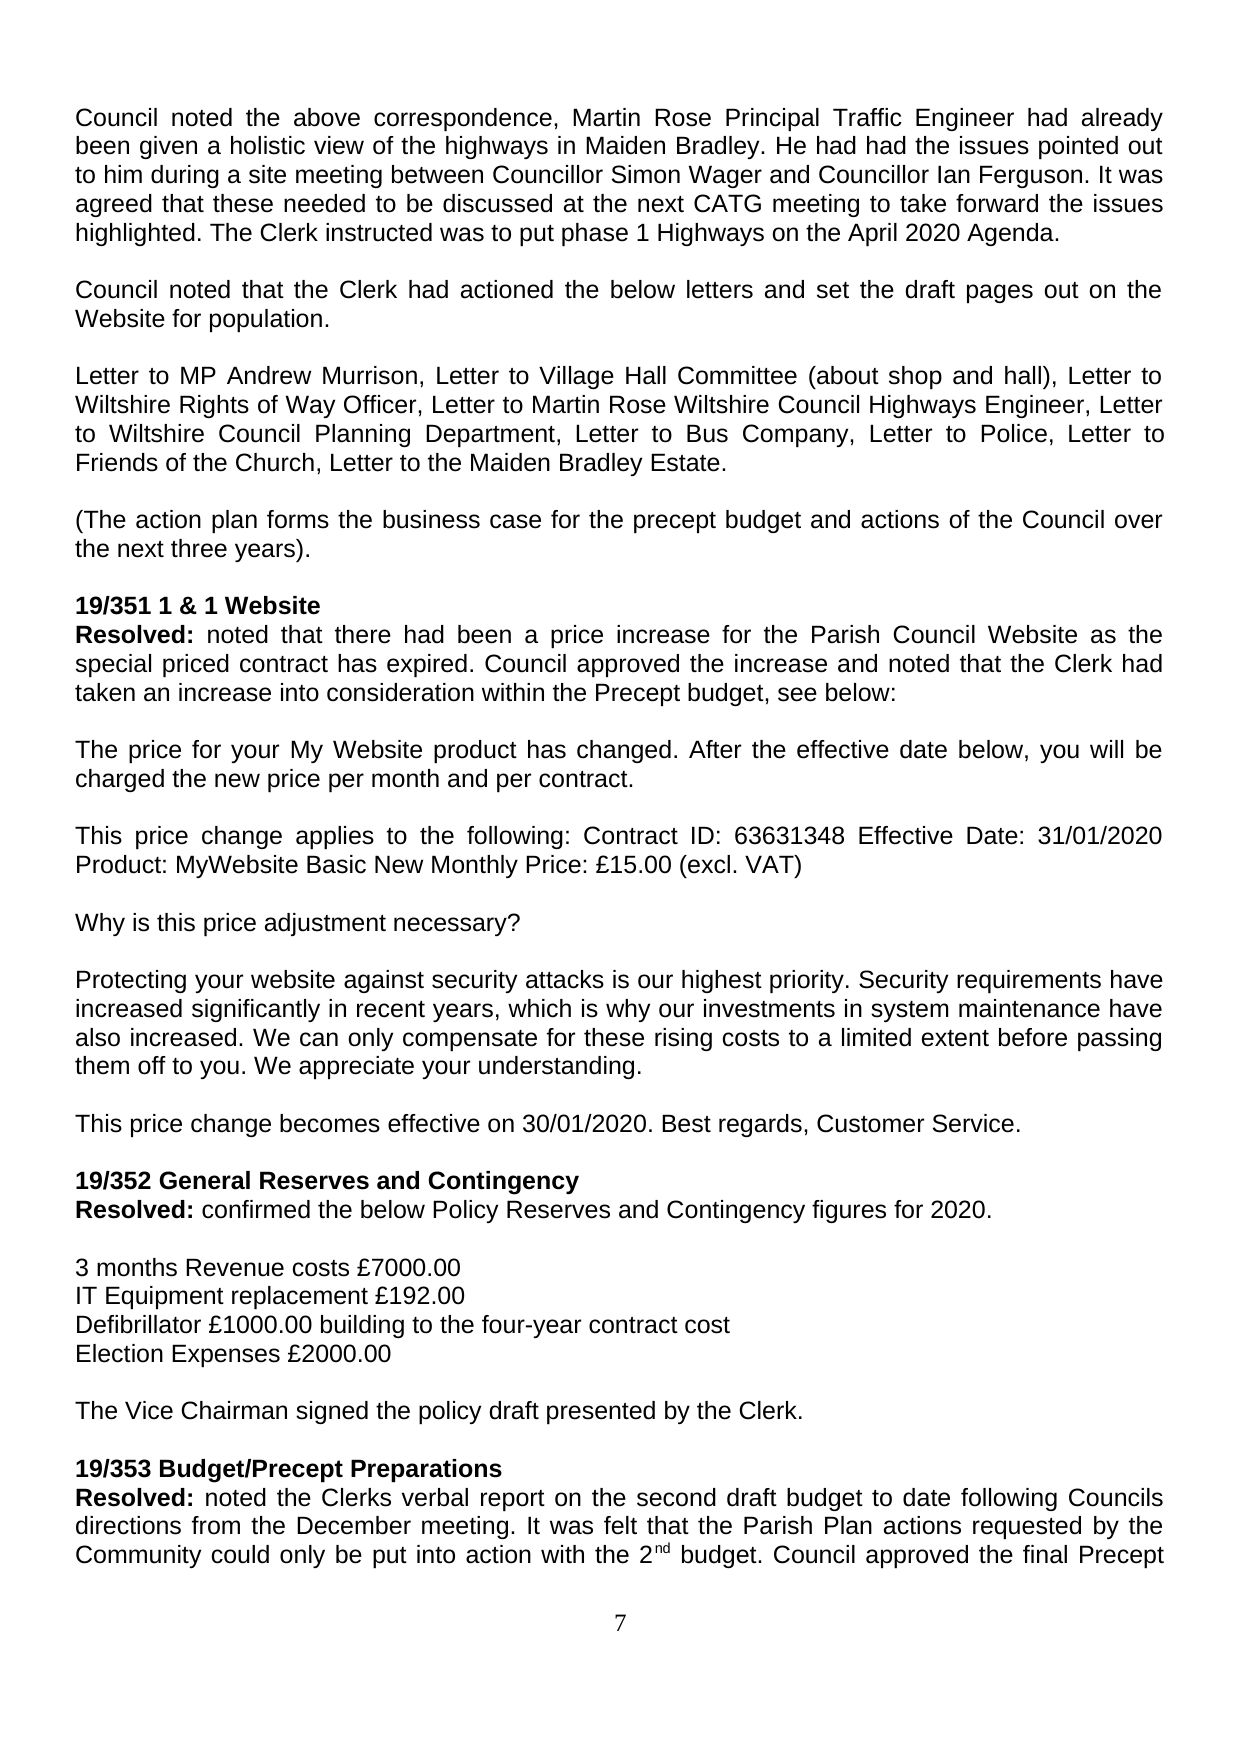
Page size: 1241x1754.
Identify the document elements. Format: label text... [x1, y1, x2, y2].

text Letter to MP Andrew Murrison, Letter to Village Hall Committee (about shop and hall), Letter to Wiltshire Rights of Way Officer, Letter to Martin Rose Wiltshire Council Highways Engineer, Letter to Wiltshire Council Planning Department, Letter to Bus Company, Letter to Police, Letter to Friends of the Church, Letter to the Maiden Bradley Estate. [75, 361, 1165, 476]
text Election Expenses £2000.00 [75, 1339, 1165, 1368]
text 19/352 General Reserves and Contingency [75, 1166, 1165, 1195]
text 19/351 1 & 1 Website [75, 591, 1165, 620]
text 3 months Revenue costs £7000.00 [75, 1253, 1165, 1281]
text 19/353 Budget/Precept Preparations [75, 1454, 1165, 1483]
text Why is this price adjustment necessary? [75, 908, 1165, 936]
text Council noted that the Clerk had actioned the below letters and set the draft pages out on the Website for population. [75, 275, 1165, 333]
text Resolved: noted that there had been a price increase for the Parish Council Website as the special priced contract has expired. Council approved the increase and noted that the Clerk had taken an increase into consideration within the Precept budget, see below: [75, 620, 1165, 706]
text Defibrillator £1000.00 building to the four-year contract cost [75, 1310, 1165, 1339]
text This price change applies to the following: Contract ID: 63631348 Effective Date: 31/01/2020 Product: MyWebsite Basic New Monthly Price: £15.00 (excl. VAT) [75, 821, 1165, 879]
text (The action plan forms the business case for the precept budget and actions of the Council over the next three years). [75, 505, 1165, 563]
text Council noted the above correspondence, Martin Rose Principal Traffic Engineer had already been given a holistic view of the highways in Maiden Bradley. He had had the issues pointed out to him during a site meeting between Councillor Simon Wager and Councillor Ian Ferguson. It was agreed that these needed to be discussed at the next CATG meeting to take forward the issues highlighted. The Clerk instructed was to put phase 1 Highways on the April 2020 Agenda. [75, 103, 1165, 246]
text The Vice Chairman signed the policy draft presented by the Clerk. [75, 1396, 1165, 1425]
text Resolved: confirmed the below Policy Reserves and Contingency figures for 2020. [75, 1195, 1165, 1224]
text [75, 1483, 1165, 1569]
text The price for your My Website product has changed. After the effective date below, you will be charged the new price per month and per contract. [75, 735, 1165, 793]
text Protecting your website against security attacks is our highest priority. Security requirements have increased significantly in recent years, which is why our investments in system maintenance have also increased. We can only compensate for these rising costs to a limited extent before passing them off to you. We appreciate your understanding. [75, 965, 1165, 1080]
text IT Equipment replacement £192.00 [75, 1281, 1165, 1310]
text This price change becomes effective on 30/01/2020. Best regards, Customer Service. [75, 1109, 1165, 1138]
